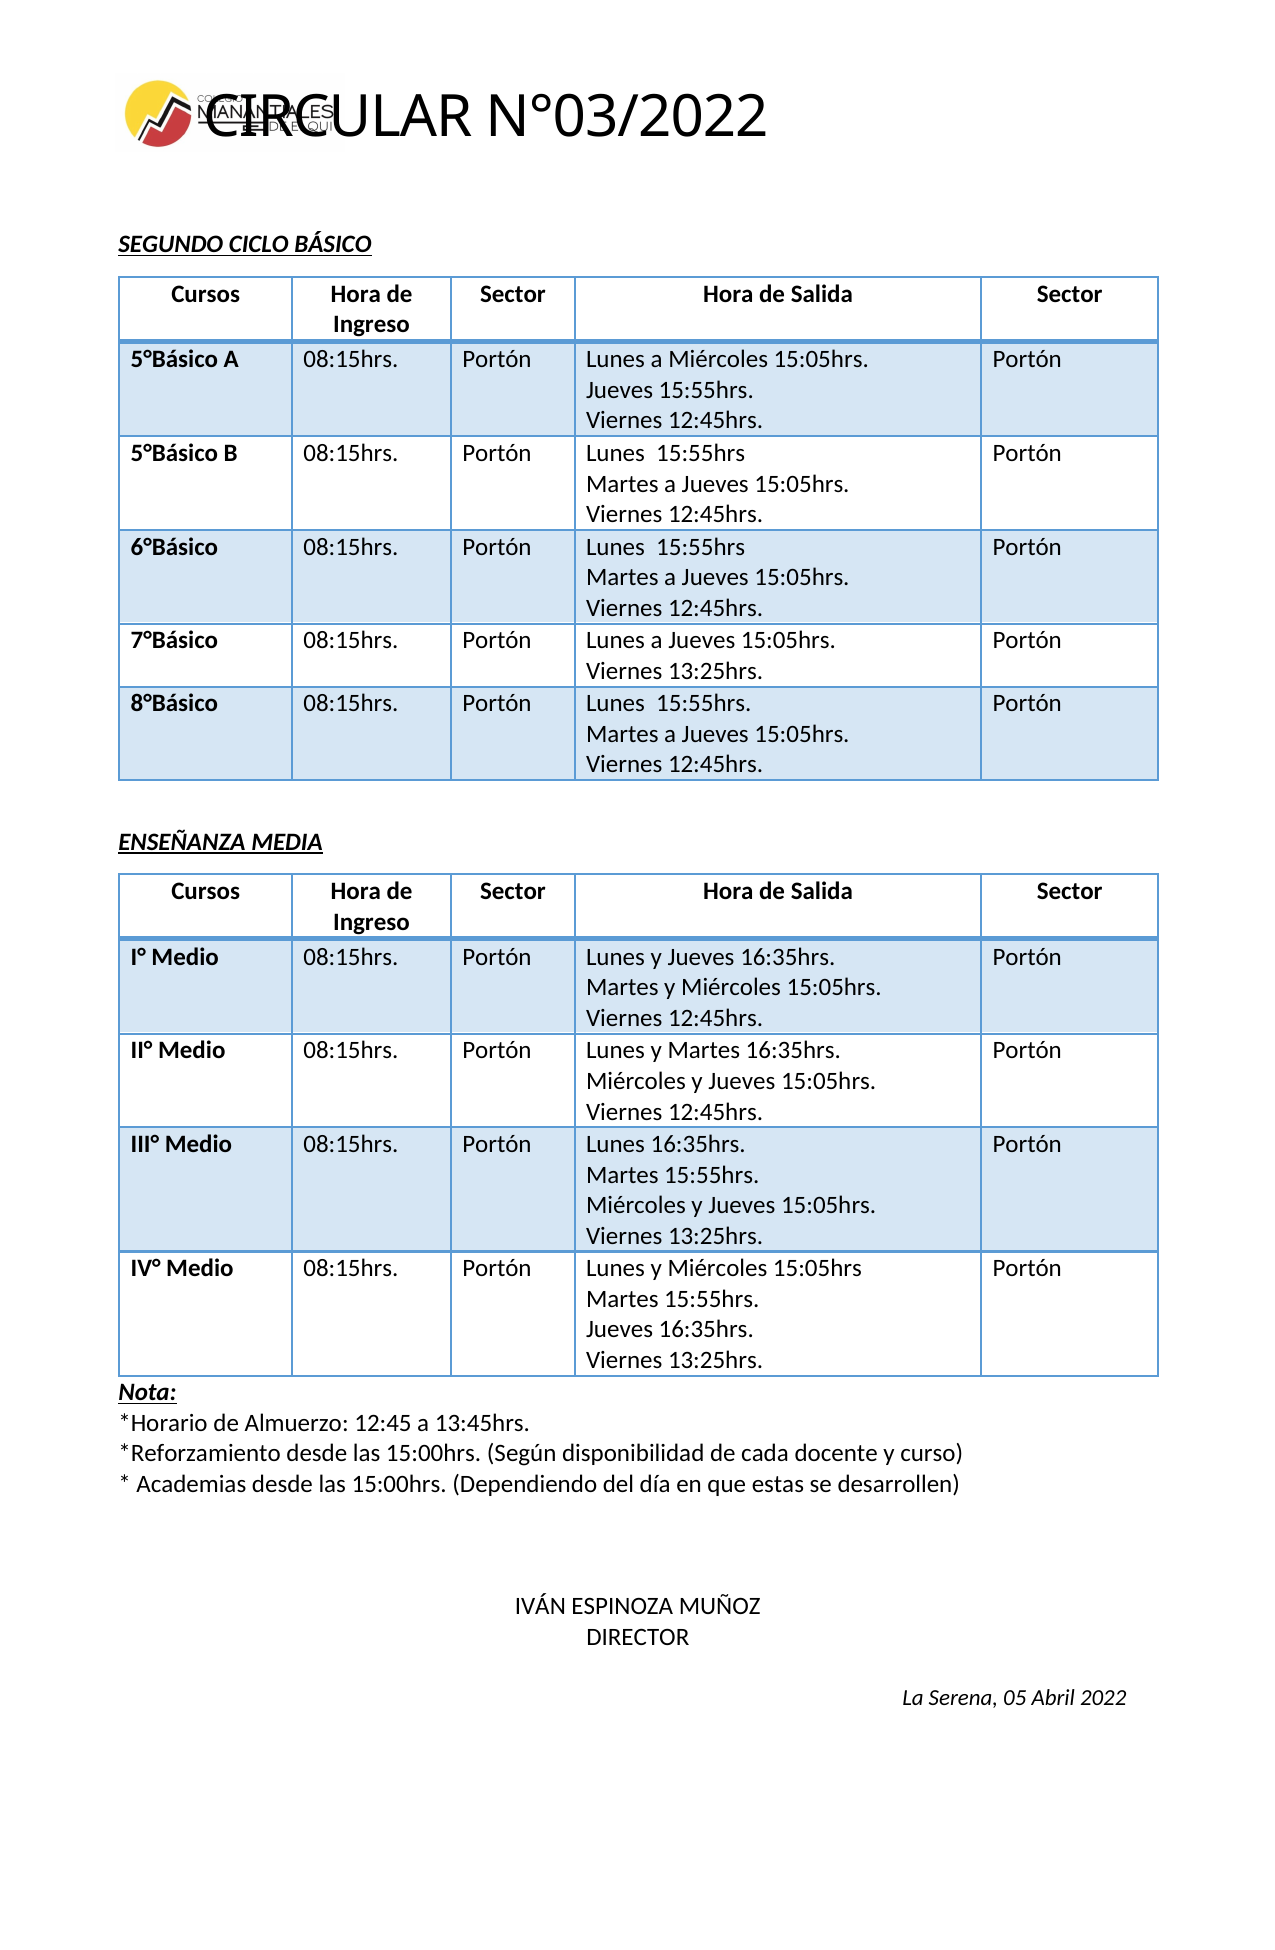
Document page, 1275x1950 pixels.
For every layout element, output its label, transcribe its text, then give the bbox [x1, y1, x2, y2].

table_header Sector [982, 278, 1157, 339]
text IVÁN ESPINOZA MUÑOZ [118, 1590, 1157, 1621]
table_cell Portón [982, 1253, 1157, 1374]
table_cell Lunes 15:55hrs Martes a Jueves 15:05hrs. Viernes 12:45hrs. [576, 531, 980, 622]
table_header Cursos [120, 875, 291, 936]
table_cell Portón [452, 688, 574, 779]
table_header Sector [982, 875, 1157, 936]
table_cell Portón [982, 531, 1157, 622]
table_cell 7°Básico [120, 625, 291, 686]
table_cell 6°Básico [120, 531, 291, 622]
text * Academias desde las 15:00hrs. (Dependiendo del día en que estas se desarrollen) [118, 1468, 1157, 1499]
table_cell Portón [452, 625, 574, 686]
table_cell I° Medio [120, 941, 291, 1032]
table_cell 08:15hrs. [293, 941, 450, 1032]
table_cell 8°Básico [120, 688, 291, 779]
table_cell II° Medio [120, 1035, 291, 1126]
table_cell Lunes 15:55hrs. Martes a Jueves 15:05hrs. Viernes 12:45hrs. [576, 688, 980, 779]
table_cell Portón [452, 941, 574, 1032]
table_header Hora de Ingreso [293, 875, 450, 936]
table_cell 08:15hrs. [293, 531, 450, 622]
table_cell 08:15hrs. [293, 344, 450, 435]
text DIRECTOR [118, 1621, 1157, 1651]
text ENSEÑANZA MEDIA [118, 826, 1157, 856]
table_cell Portón [982, 941, 1157, 1032]
table_cell Portón [982, 1128, 1157, 1250]
table_cell 5°Básico B [120, 437, 291, 529]
table_header Sector [452, 875, 574, 936]
table_cell Portón [452, 437, 574, 529]
table_cell Portón [452, 1253, 574, 1374]
table_cell Portón [982, 625, 1157, 686]
table_cell 08:15hrs. [293, 688, 450, 779]
table_header Cursos [120, 278, 291, 339]
text *Horario de Almuerzo: 12:45 a 13:45hrs. [118, 1407, 1157, 1438]
table_header Hora de Salida [576, 278, 980, 339]
table_cell Lunes y Martes 16:35hrs. Miércoles y Jueves 15:05hrs. Viernes 12:45hrs. [576, 1035, 980, 1126]
table_cell Lunes 15:55hrs Martes a Jueves 15:05hrs. Viernes 12:45hrs. [576, 437, 980, 529]
table_cell 5°Básico A [120, 344, 291, 435]
table_cell 08:15hrs. [293, 1253, 450, 1374]
table_cell Portón [452, 531, 574, 622]
table_cell 08:15hrs. [293, 437, 450, 529]
table_cell Portón [452, 1128, 574, 1250]
table_cell Portón [982, 688, 1157, 779]
table_cell Portón [982, 1035, 1157, 1126]
table_header Hora de Ingreso [293, 278, 450, 339]
table_cell Portón [982, 344, 1157, 435]
table_cell Lunes y Miércoles 15:05hrs Martes 15:55hrs. Jueves 16:35hrs. Viernes 13:25hrs. [576, 1253, 980, 1374]
table_cell 08:15hrs. [293, 1035, 450, 1126]
table_cell Lunes a Jueves 15:05hrs. Viernes 13:25hrs. [576, 625, 980, 686]
picture [115, 73, 346, 152]
table_cell 08:15hrs. [293, 1128, 450, 1250]
table_cell III° Medio [120, 1128, 291, 1250]
table_cell Lunes y Jueves 16:35hrs. Martes y Miércoles 15:05hrs. Viernes 12:45hrs. [576, 941, 980, 1032]
text Nota: [118, 1377, 1157, 1407]
text *Reforzamiento desde las 15:00hrs. (Según disponibilidad de cada docente y curso) [118, 1438, 1157, 1468]
table_header Hora de Salida [576, 875, 980, 936]
table_cell Portón [982, 437, 1157, 529]
table_header Sector [452, 278, 574, 339]
table_cell Portón [452, 344, 574, 435]
table_cell 08:15hrs. [293, 625, 450, 686]
table_cell Lunes 16:35hrs. Martes 15:55hrs. Miércoles y Jueves 15:05hrs. Viernes 13:25hrs. [576, 1128, 980, 1250]
table_cell IV° Medio [120, 1253, 291, 1374]
text SEGUNDO CICLO BÁSICO [118, 228, 1157, 259]
table_cell Portón [452, 1035, 574, 1126]
table_cell Lunes a Miércoles 15:05hrs. Jueves 15:55hrs. Viernes 12:45hrs. [576, 344, 980, 435]
